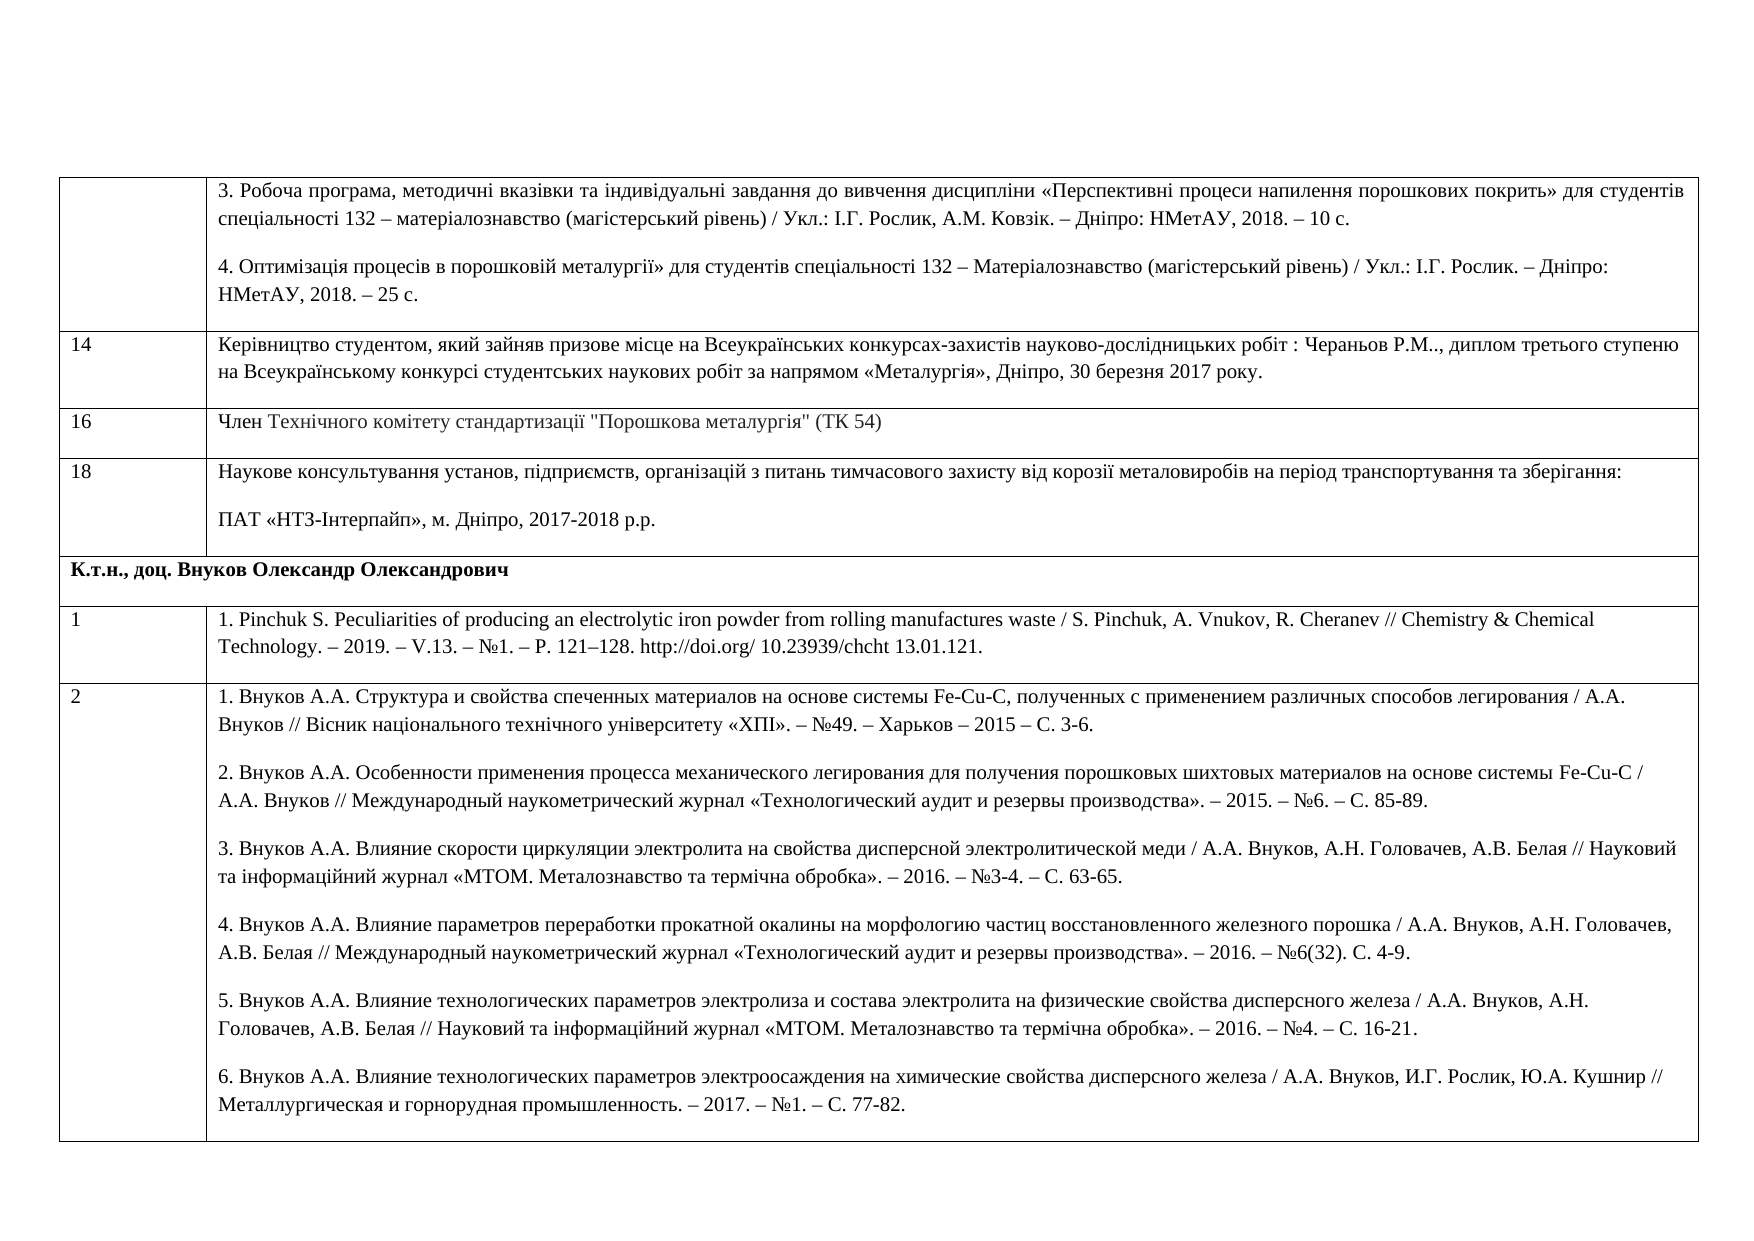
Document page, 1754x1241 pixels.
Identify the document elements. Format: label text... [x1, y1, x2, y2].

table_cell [207, 684, 1698, 1141]
table_cell 1. Pinchuk S. Peculiarities of producing an electrolytic iron powder from rolling manufactures waste / S. Pinchuk, A. Vnukov, R. Cheranev // Chemistry & Chemical Technology. – 2019. – V.13. – №1. – P. 121–128. http://doi.org/ 10.23939/chcht 13.01.121. [207, 607, 1698, 683]
table_cell 16 [60, 409, 206, 458]
table_cell Наукове консультування установ, підприємств, організацій з питань тимчасового захисту від корозії металовиробів на період транспортування та зберігання: ПАТ «НТЗ-Інтерпайп», м. Дніпро, 2017-2018 р.р. [207, 459, 1698, 556]
table_cell 1 [60, 607, 206, 683]
table_cell 14 [60, 332, 206, 408]
table_cell 18 [60, 459, 206, 556]
table_cell Член Технічного комітету стандартизації "Порошкова металургія" (ТК 54) [207, 409, 1698, 458]
table_cell К.т.н., доц. Внуков Олександр Олександрович [60, 557, 1698, 606]
table_cell Керівництво студентом, який зайняв призове місце на Всеукраїнських конкурсах-захистів науково-дослідницьких робіт : Чераньов Р.М.., диплом третього ступеню на Всеукраїнському конкурсі студентських наукових робіт за напрямом «Металургія», Дніпро, 30 березня 2017 року. [207, 332, 1698, 408]
table_cell 13 [60, 178, 206, 331]
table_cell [207, 178, 1698, 331]
table_cell 2 [60, 684, 206, 1141]
